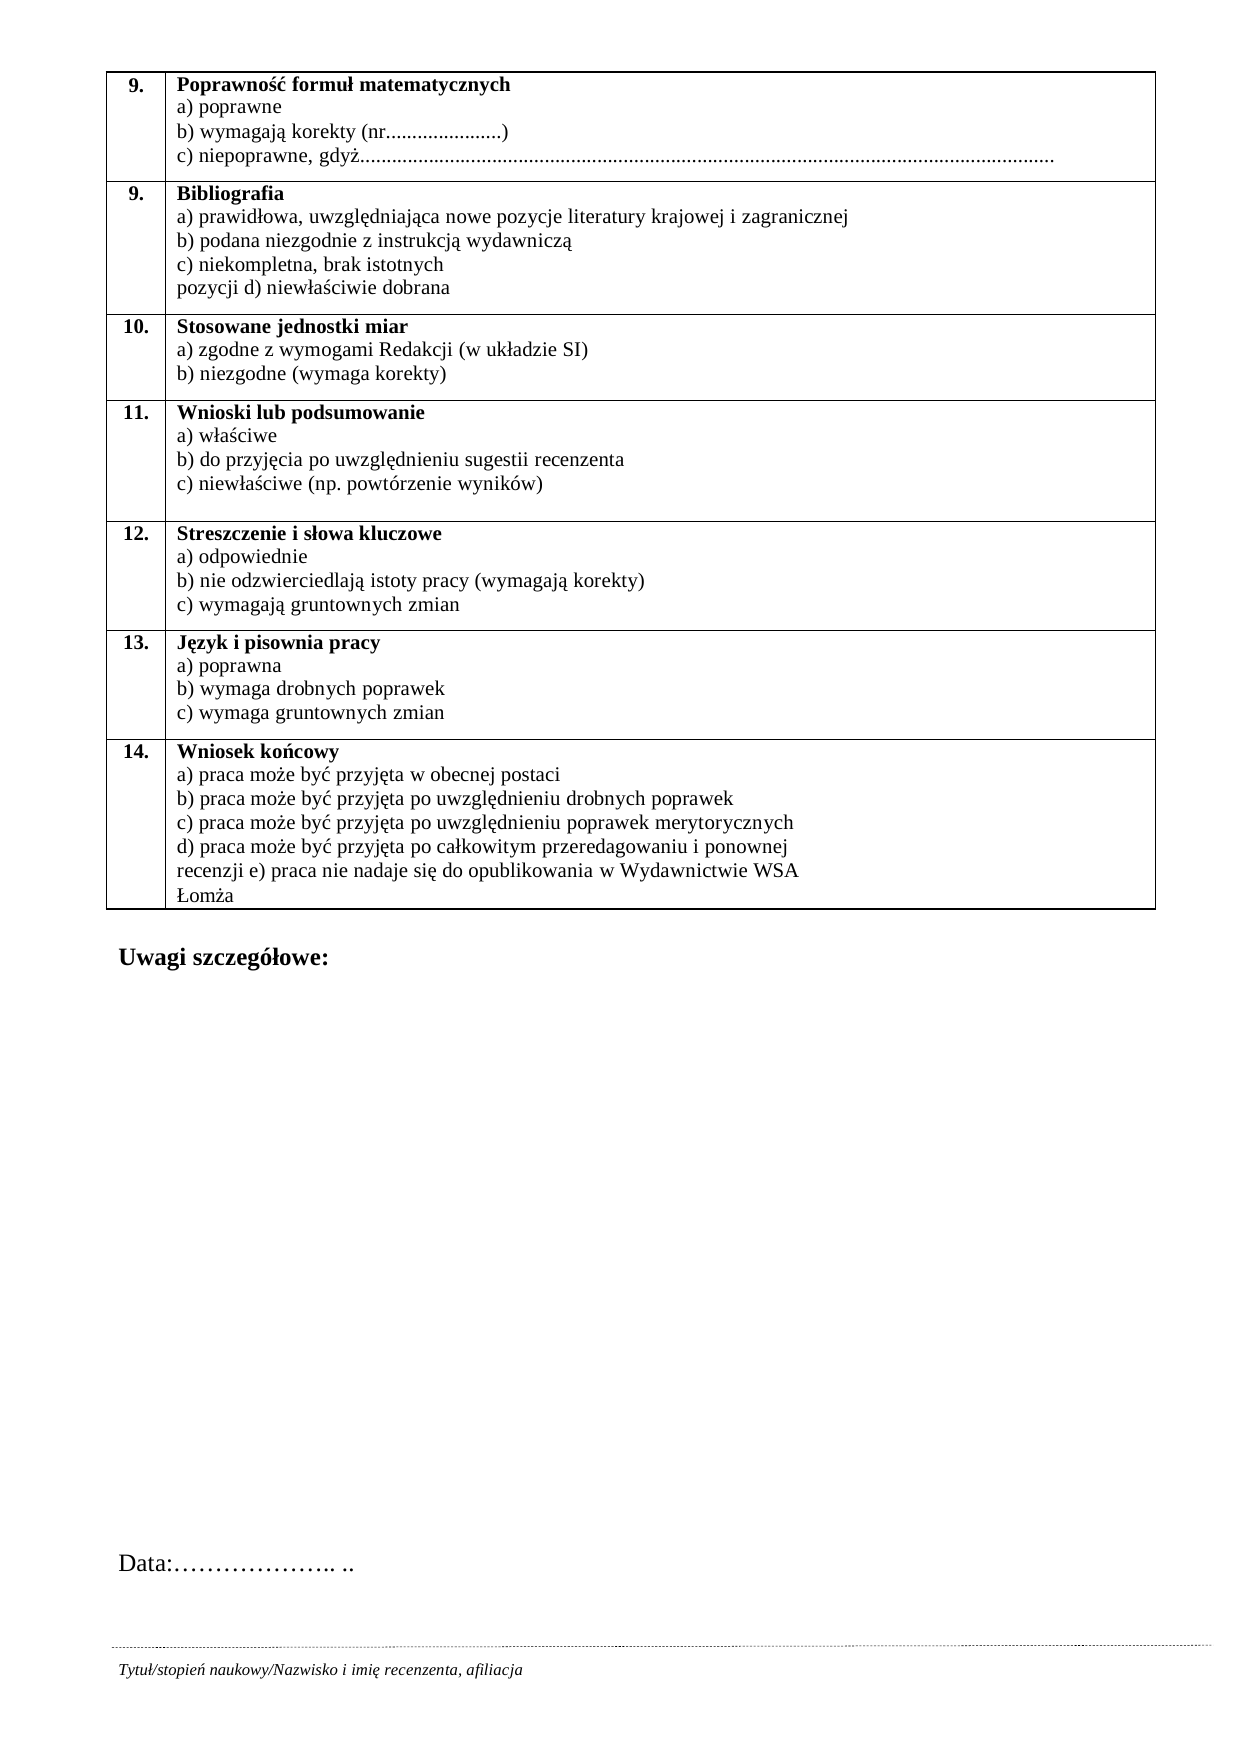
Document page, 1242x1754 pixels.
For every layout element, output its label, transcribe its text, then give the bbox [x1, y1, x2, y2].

table_cell Język i pisownia pracy a) poprawna b) wymaga drobnych poprawek c) wymaga gruntownych zmian [166, 631, 1155, 739]
table_cell 14. [107, 740, 165, 908]
table_cell Bibliografia a) prawidłowa, uwzględniająca nowe pozycje literatury krajowej i zagranicznej b) podana niezgodnie z instrukcją wydawniczą c) niekompletna, brak istotnych pozycji d) niewłaściwie dobrana [166, 182, 1155, 314]
table_cell Wnioski lub podsumowanie a) właściwe b) do przyjęcia po uwzględnieniu sugestii recenzenta c) niewłaściwe (np. powtórzenie wyników) [166, 401, 1155, 521]
text Data:……………….. .. [118, 1548, 1179, 1577]
table_cell Wniosek końcowy a) praca może być przyjęta w obecnej postaci b) praca może być przyjęta po uwzględnieniu drobnych poprawek c) praca może być przyjęta po uwzględnieniu poprawek merytorycznych d) praca może być przyjęta po całkowitym przeredagowaniu i ponownej recenzji e) praca nie nadaje się do opublikowania w Wydawnictwie WSA Łomża [166, 740, 1155, 908]
text Uwagi szczegółowe: [118, 942, 1179, 970]
table_header Poprawność formuł matematycznych a) poprawne b) wymagają korekty (nr......................) c) niepoprawne, gdyż.................................................................................................................................... [166, 73, 1155, 181]
table_cell 11. [107, 401, 165, 521]
table_cell Stosowane jednostki miar a) zgodne z wymogami Redakcji (w układzie SI) b) niezgodne (wymaga korekty) [166, 315, 1155, 399]
table_cell 9. [107, 182, 165, 314]
table_cell 13. [107, 631, 165, 739]
table_header 9. [107, 73, 165, 181]
table_cell Streszczenie i słowa kluczowe a) odpowiednie b) nie odzwierciedlają istoty pracy (wymagają korekty) c) wymagają gruntownych zmian [166, 522, 1155, 630]
table_cell 10. [107, 315, 165, 399]
table_cell 12. [107, 522, 165, 630]
